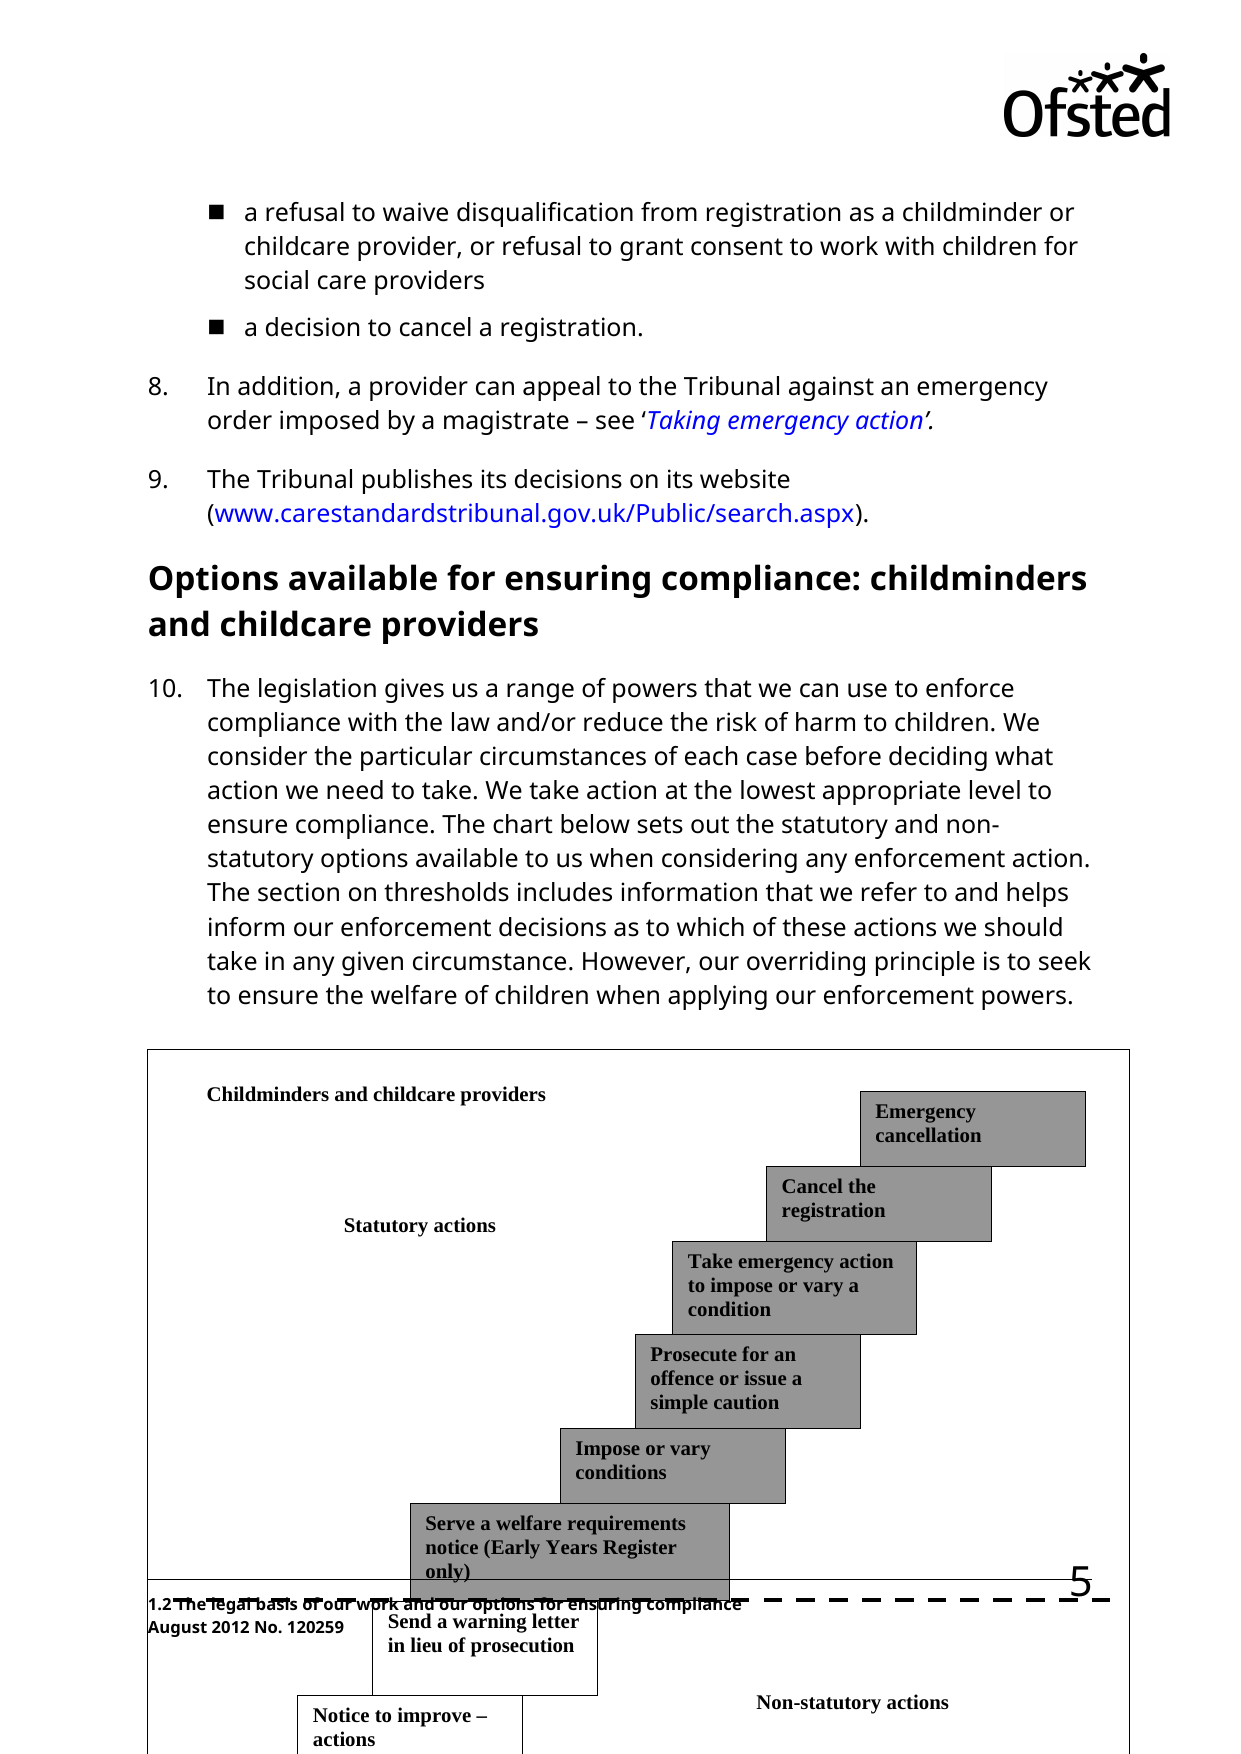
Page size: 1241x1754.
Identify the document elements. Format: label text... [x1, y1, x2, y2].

text a refusal to waive disqualification from registration as a childminder or childcare provider, or refusal to grant consent to work with children for social care providers [207, 195, 1092, 297]
text The Tribunal publishes its decisions on its website (www.carestandardstribunal.gov.uk/Public/search.aspx). [148, 462, 1092, 530]
text a decision to cancel a registration. [207, 309, 1092, 344]
text In addition, a provider can appeal to the Tribunal against an emergency order imposed by a magistrate – see ‘Taking emergency action’. [148, 369, 1092, 437]
picture [1004, 53, 1170, 137]
text The legislation gives us a range of powers that we can use to enforce compliance with the law and/or reduce the risk of harm to children. We consider the particular circumstances of each case before deciding what action we need to take. We take action at the lowest appropriate level to ensure compliance. The chart below sets out the statutory and non-statutory options available to us when considering any enforcement action. The section on thresholds includes information that we refer to and helps inform our enforcement decisions as to which of these actions we should take in any given circumstance. However, our overriding principle is to seek to ensure the welfare of children when applying our enforcement powers. [148, 671, 1092, 1011]
subtitle Options available for ensuring compliance: childminders and childcare providers [148, 555, 1092, 646]
